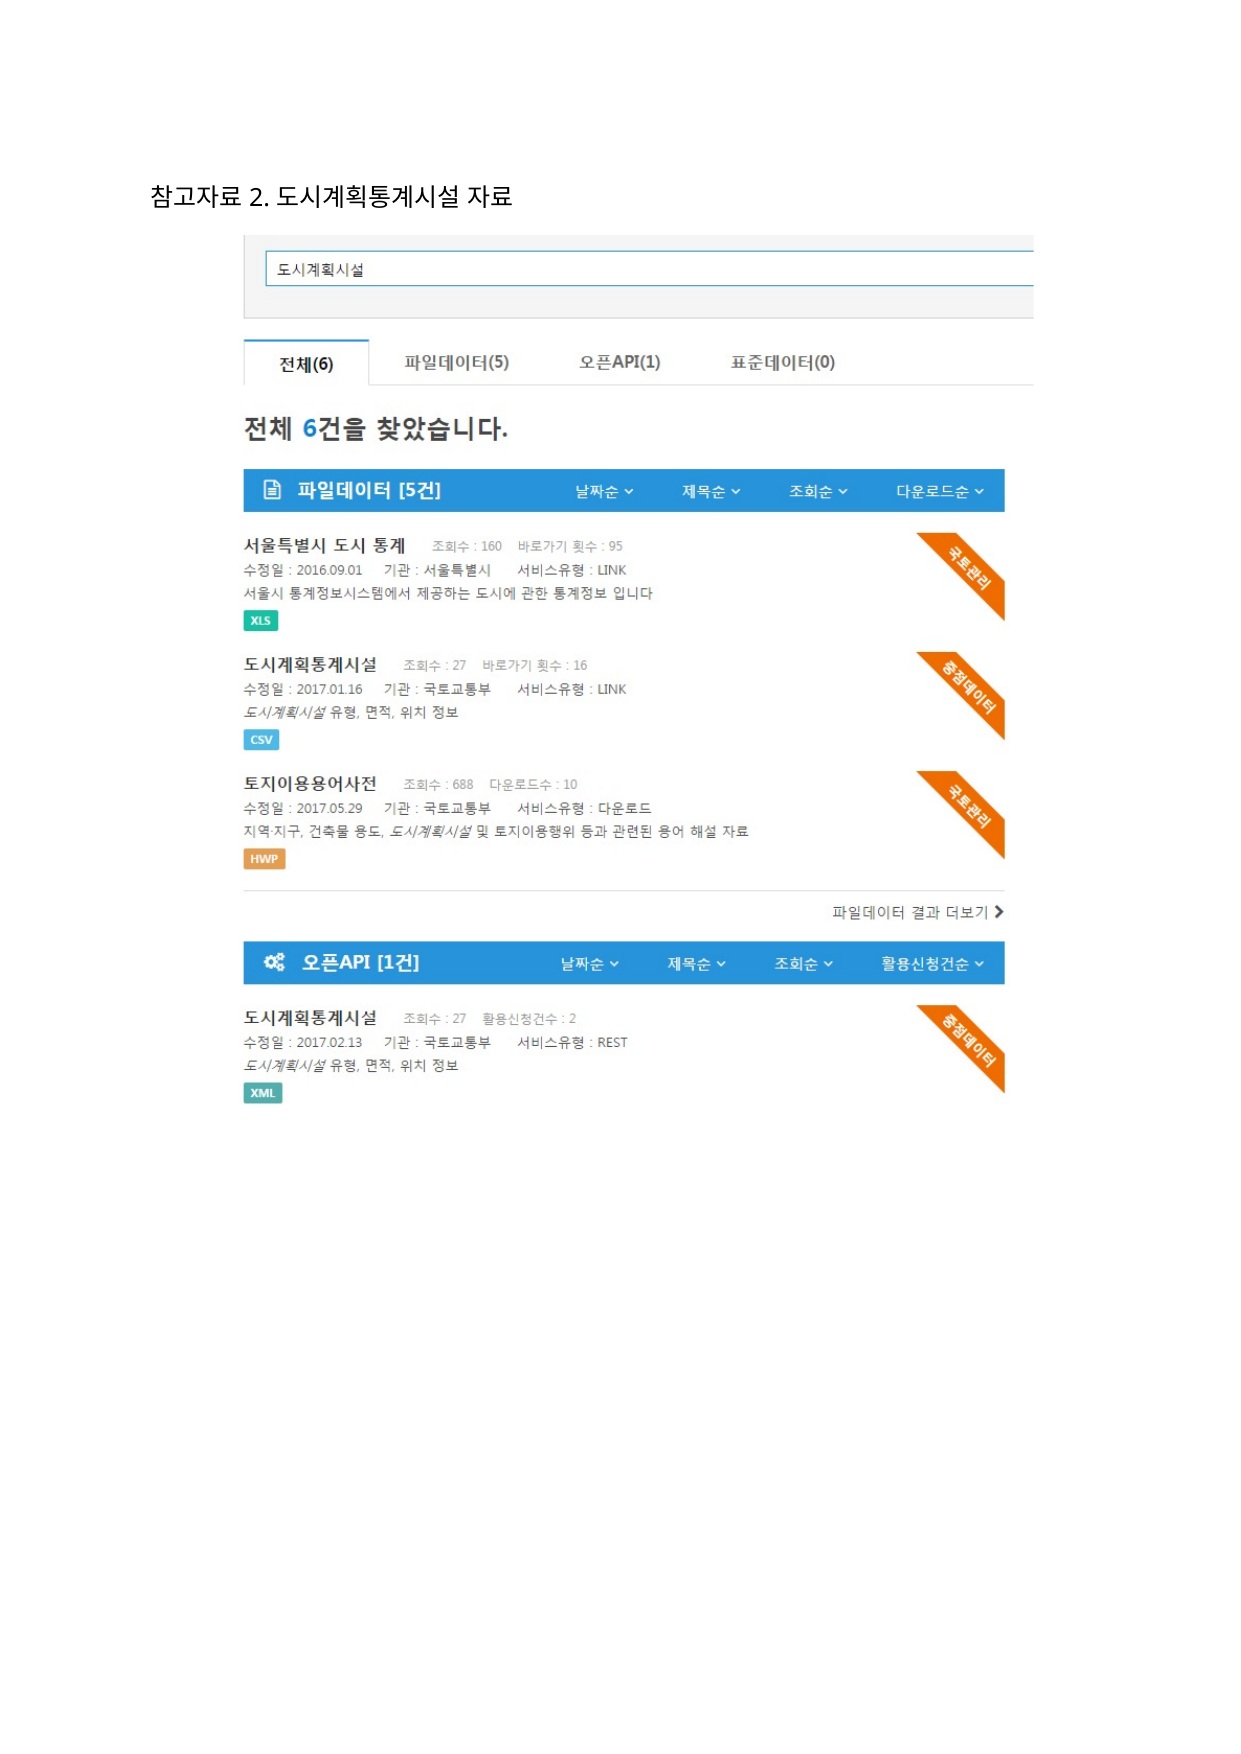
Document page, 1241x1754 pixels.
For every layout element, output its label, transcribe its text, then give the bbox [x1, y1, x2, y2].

picture [206, 235, 1034, 1116]
text 참고자료 2. 도시계획통계시설 자료 [150, 177, 1090, 213]
